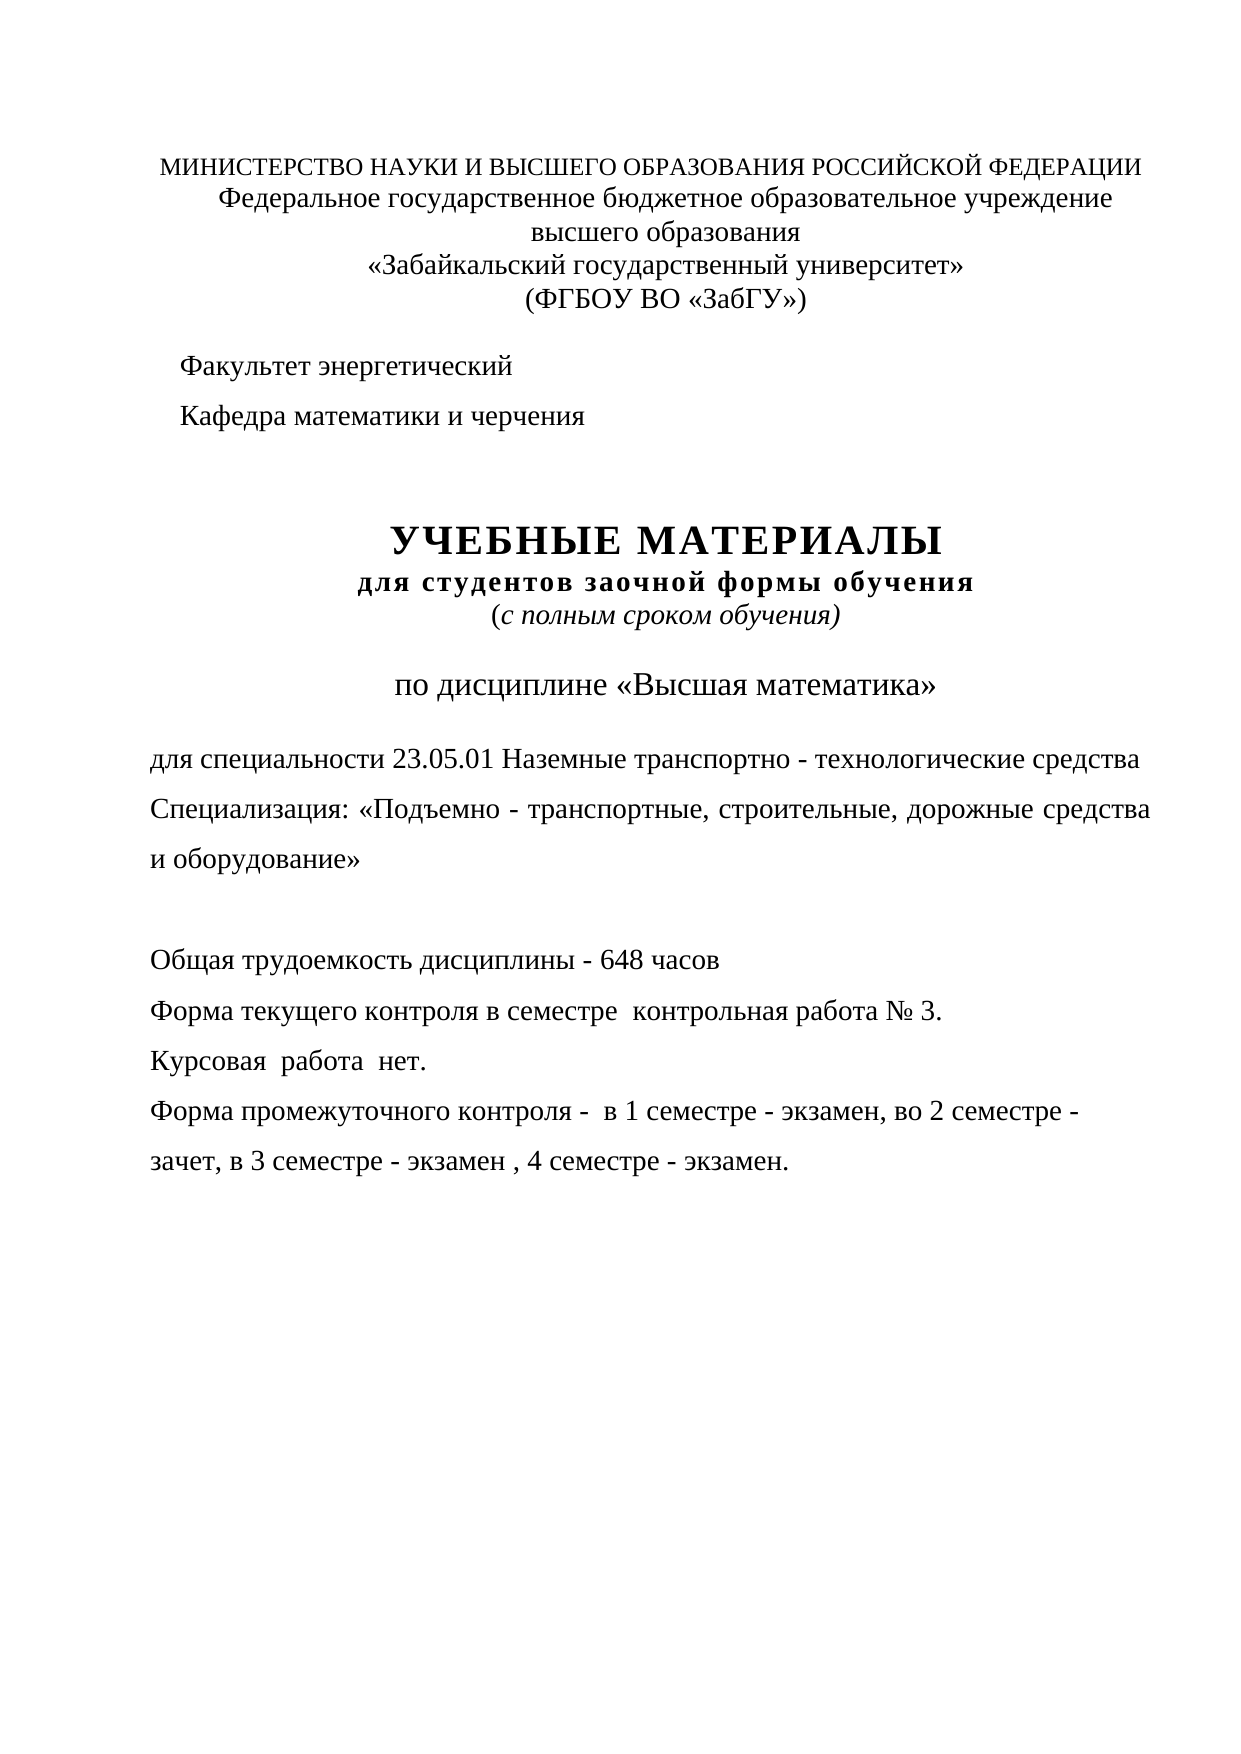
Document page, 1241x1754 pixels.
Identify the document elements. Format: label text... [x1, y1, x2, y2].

text Общая трудоемкость дисциплины - 648 часов [150, 942, 1152, 976]
text (ФГБОУ ВО «ЗабГУ») [150, 281, 1152, 314]
text (с полным сроком обучения) [150, 597, 1152, 631]
text Форма промежуточного контроля - в 1 семестре - экзамен, во 2 семестре - зачет, в 3 семестре - экзамен , 4 семестре - экзамен. [150, 1093, 1152, 1177]
text для специальности 23.05.01 Наземные транспортно - технологические средства [150, 741, 1152, 774]
text Курсовая работа нет. [150, 1043, 1152, 1076]
text высшего образования [150, 214, 1152, 247]
text Факультет энергетический [150, 348, 1152, 382]
text Форма текущего контроля в семестре контрольная работа № 3. [150, 993, 1152, 1026]
text УЧЕБНЫЕ МАТЕРИАЛЫ [150, 516, 1152, 564]
text МИНИСТЕРСТВО НАУКИ И ВЫСШЕГО ОБРАЗОВАНИЯ РОССИЙСКОЙ ФЕДЕРАЦИИ [150, 152, 1152, 180]
text по дисциплине «Высшая математика» [150, 664, 1152, 703]
text «Забайкальский государственный университет» [150, 247, 1152, 281]
text Специализация: «Подъемно - транспортные, строительные, дорожные средства и оборудование» [150, 791, 1152, 875]
text для студентов заочной формы обучения [150, 564, 1152, 597]
text Федеральное государственное бюджетное образовательное учреждение [150, 180, 1152, 214]
text Кафедра математики и черчения [150, 398, 1152, 432]
